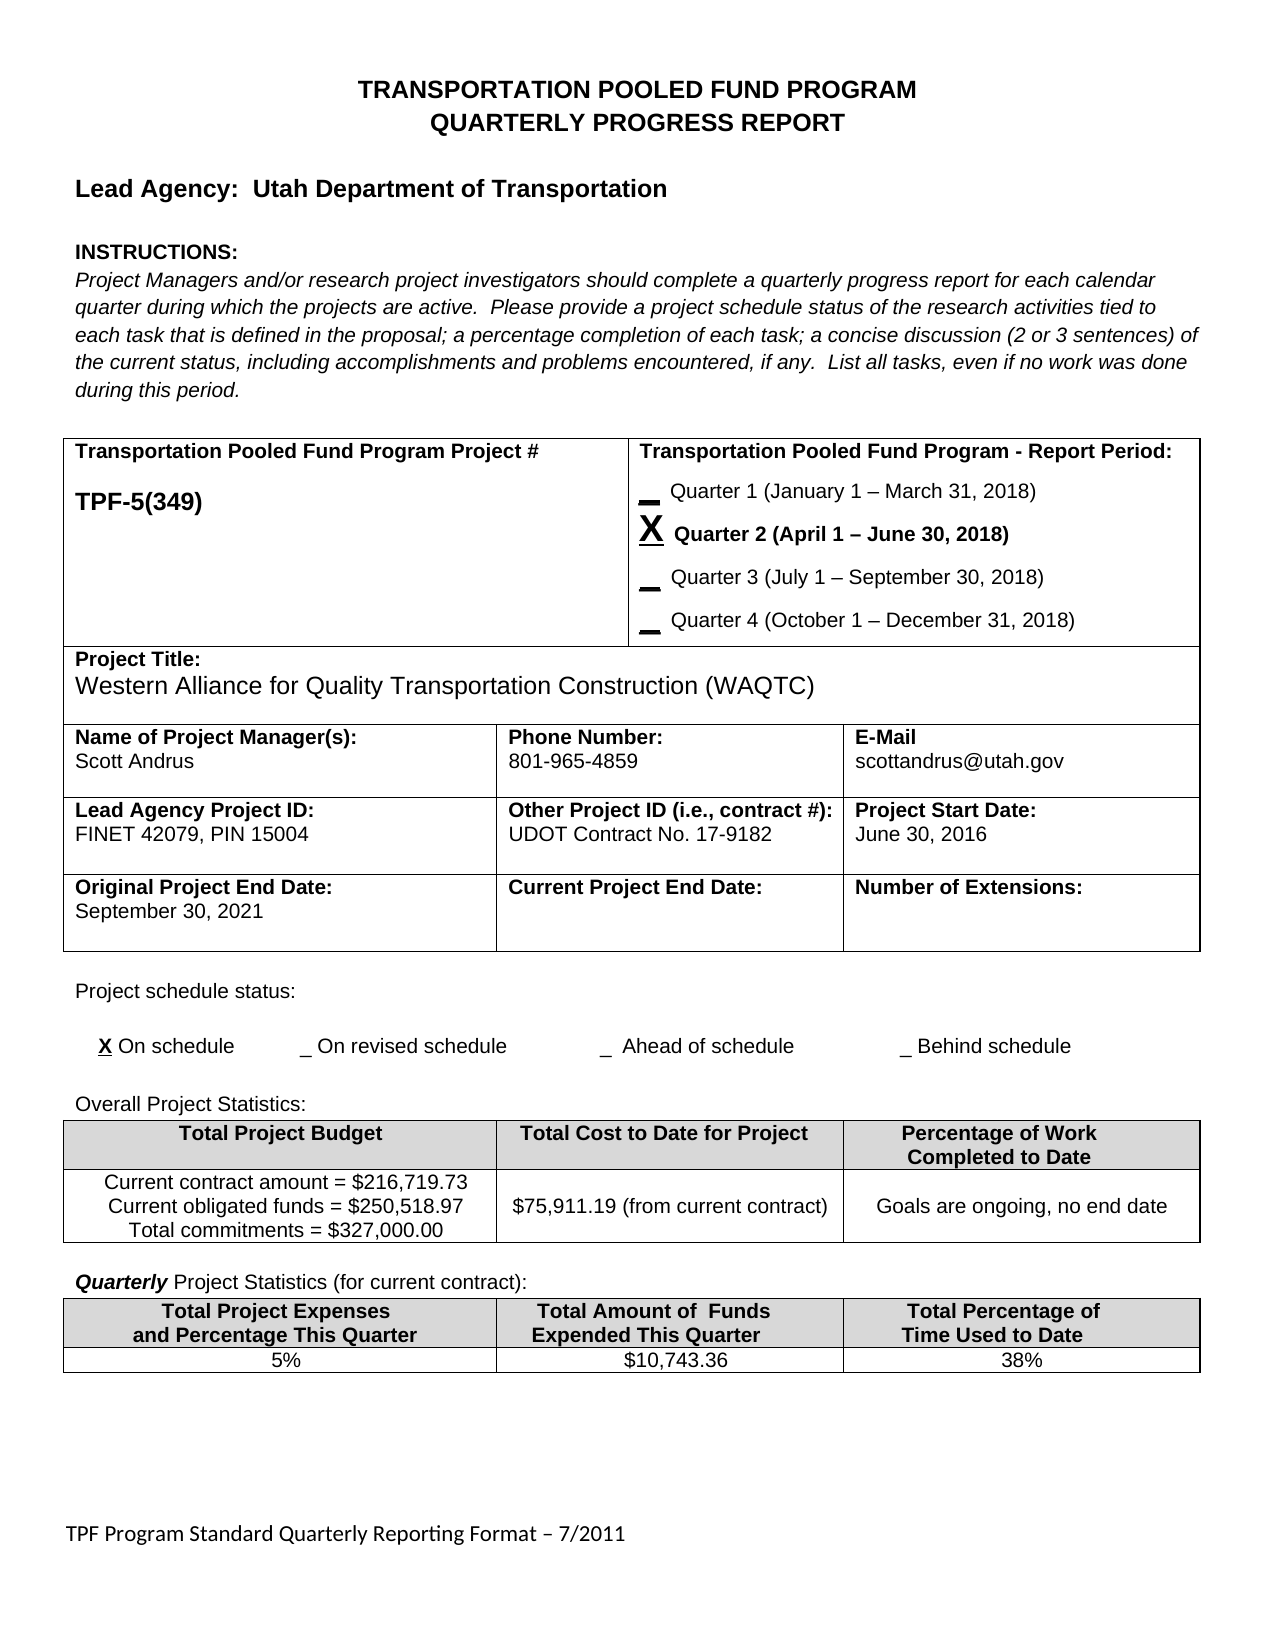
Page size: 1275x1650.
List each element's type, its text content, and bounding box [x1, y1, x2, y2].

table_cell Original Project End Date: September 30, 2021 [64, 875, 496, 951]
text Project Managers and/or research project investigators should complete a quarterly progress report for each calendar quarter during which the projects are active. Please provide a project schedule status of the research activities tied to each task that is defined in the proposal; a percentage completion of each task; a concise discussion (2 or 3 sentences) of the current status, including accomplishments and problems encountered, if any. List all tasks, even if no work was done during this period. [75, 268, 1200, 402]
table_cell Phone Number: 801-965-4859 [497, 725, 843, 797]
text Lead Agency: Utah Department of Transportation [75, 174, 1200, 203]
table_cell 38% [844, 1348, 1199, 1372]
table_cell Name of Project Manager(s): Scott Andrus [64, 725, 496, 797]
table_cell Current Project End Date: [497, 875, 843, 951]
table_cell E-Mail scottandrus@utah.gov [844, 725, 1199, 797]
table_cell Lead Agency Project ID: FINET 42079, PIN 15004 [64, 798, 496, 874]
table_cell Project Start Date: June 30, 2016 [844, 798, 1199, 874]
table_header Total Project Budget [64, 1121, 496, 1169]
table_cell 5% [64, 1348, 496, 1372]
table_cell Number of Extensions: [844, 875, 1199, 951]
table_cell $10,743.36 [497, 1348, 843, 1372]
text Quarterly Project Statistics (for current contract): [75, 1270, 1200, 1294]
table_header Total Cost to Date for Project [497, 1121, 843, 1169]
text INSTRUCTIONS: [75, 240, 1200, 264]
text QUARTERLY PROGRESS REPORT [150, 108, 1125, 137]
table_cell Project Title: Western Alliance for Quality Transportation Construction (WAQTC) [64, 647, 1199, 724]
table_header Percentage of Work Completed to Date [844, 1121, 1199, 1169]
table_header Total Amount of Funds Expended This Quarter [497, 1299, 843, 1347]
table_cell $75,911.19 (from current contract) [497, 1170, 843, 1242]
text TRANSPORTATION POOLED FUND PROGRAM [150, 75, 1125, 104]
table_cell Goals are ongoing, no end date [844, 1170, 1199, 1242]
text Project schedule status: [75, 979, 1200, 1003]
table_header Total Percentage of Time Used to Date [844, 1299, 1199, 1347]
table_cell Current contract amount = $216,719.73 Current obligated funds = $250,518.97 Total commitments = $327,000.00 [64, 1170, 496, 1242]
text Overall Project Statistics: [75, 1092, 1200, 1116]
table_header Transportation Pooled Fund Program - Report Period: _ Quarter 1 (January 1 – March 31, 2018) X Quarter 2 (April 1 – June 30, 2018) _ Quarter 3 (July 1 – September 30, 2018) _ Quarter 4 (October 1 – December 31, 2018) [629, 439, 1199, 646]
table_header Total Project Expenses and Percentage This Quarter [64, 1299, 496, 1347]
table_header Transportation Pooled Fund Program Project # TPF-5(349) [64, 439, 628, 646]
text X On schedule _ On revised schedule _ Ahead of schedule _ Behind schedule [75, 1034, 1200, 1058]
table_cell Other Project ID (i.e., contract #): UDOT Contract No. 17-9182 [497, 798, 843, 874]
